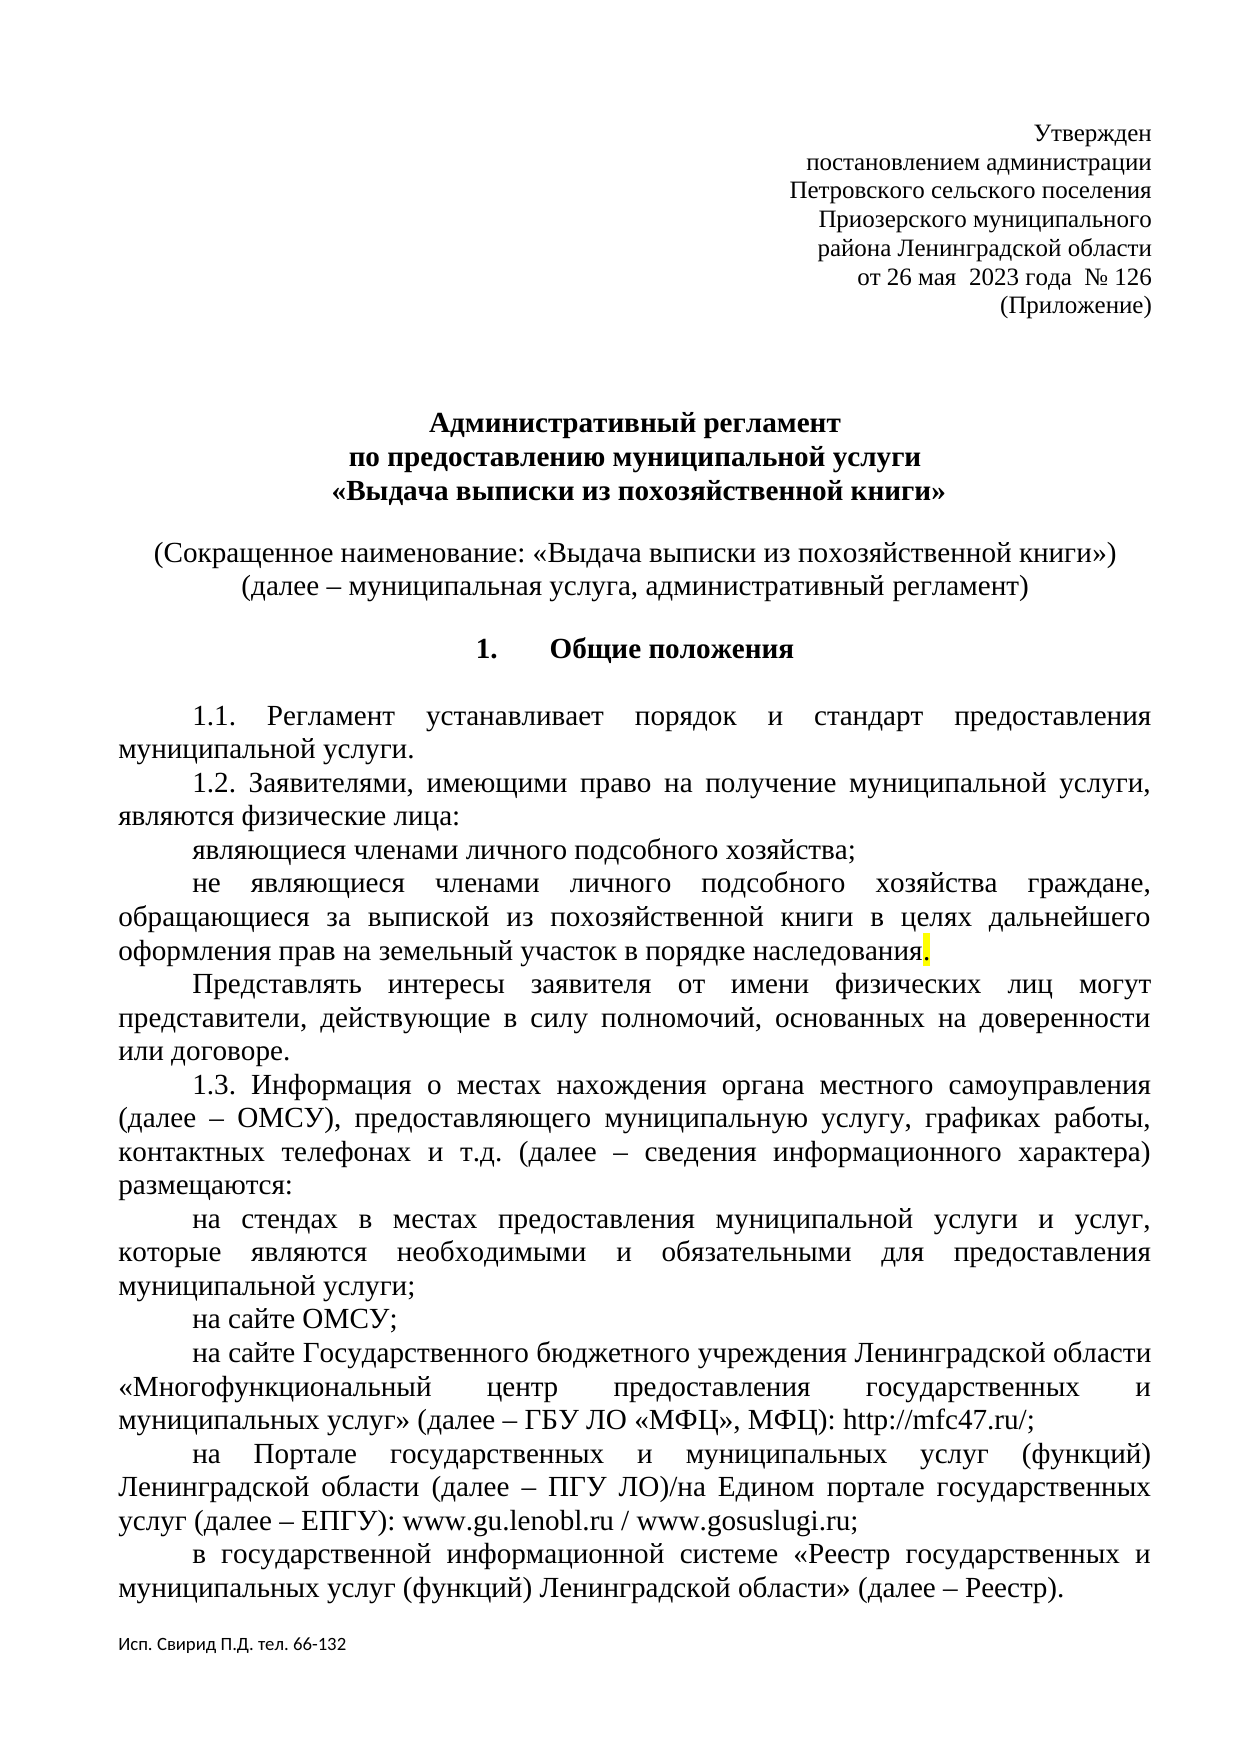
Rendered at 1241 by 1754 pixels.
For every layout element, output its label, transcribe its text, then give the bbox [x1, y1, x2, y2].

text Утвержден [118, 118, 1152, 147]
text 1.3. Информация о местах нахождения органа местного самоуправления (далее – ОМСУ), предоставляющего муниципальную услугу, графиках работы, контактных телефонах и т.д. (далее – сведения информационного характера) размещаются: [118, 1067, 1152, 1201]
text Приозерского муниципального [118, 204, 1152, 233]
text 1.1. Регламент устанавливает порядок и стандарт предоставления муниципальной услуги. [118, 698, 1152, 765]
text Петровского сельского поселения [118, 176, 1152, 204]
text на Портале государственных и муниципальных услуг (функций) Ленинградской области (далее – ПГУ ЛО)/на Едином портале государственных услуг (далее – ЕПГУ): www.gu.lenobl.ru / www.gosuslugi.ru; [118, 1436, 1152, 1536]
text не являющиеся членами личного подсобного хозяйства граждане, обращающиеся за выпиской из похозяйственной книги в целях дальнейшего оформления прав на земельный участок в порядке наследования. [118, 866, 1152, 966]
text Представлять интересы заявителя от имени физических лиц могут представители, действующие в силу полномочий, основанных на доверенности или договоре. [118, 966, 1152, 1067]
text Административный регламент [118, 406, 1152, 439]
text по предоставлению муниципальной услуги [118, 439, 1152, 473]
text района Ленинградской области [118, 233, 1152, 262]
text являющиеся членами личного подсобного хозяйства; [118, 832, 1152, 866]
text на сайте ОМСУ; [118, 1302, 1152, 1335]
text постановлением администрации [118, 147, 1152, 176]
text на стендах в местах предоставления муниципальной услуги и услуг, которые являются необходимыми и обязательными для предоставления муниципальной услуги; [118, 1201, 1152, 1302]
text от 26 мая 2023 года № 126 [118, 262, 1152, 291]
text (Сокращенное наименование: «Выдача выписки из похозяйственной книги») (далее – муниципальная услуга, административный регламент) [118, 535, 1152, 602]
list Общие положения [118, 631, 1152, 664]
text в государственной информационной системе «Реестр государственных и муниципальных услуг (функций) Ленинградской области» (далее – Реестр). [118, 1536, 1152, 1603]
text на сайте Государственного бюджетного учреждения Ленинградской области «Многофункциональный центр предоставления государственных и муниципальных услуг» (далее – ГБУ ЛО «МФЦ», МФЦ): http://mfc47.ru/; [118, 1335, 1152, 1436]
text 1.2. Заявителями, имеющими право на получение муниципальной услуги, являются физические лица: [118, 765, 1152, 832]
text (Приложение) [118, 291, 1152, 319]
text «Выдача выписки из похозяйственной книги» [118, 473, 1152, 506]
